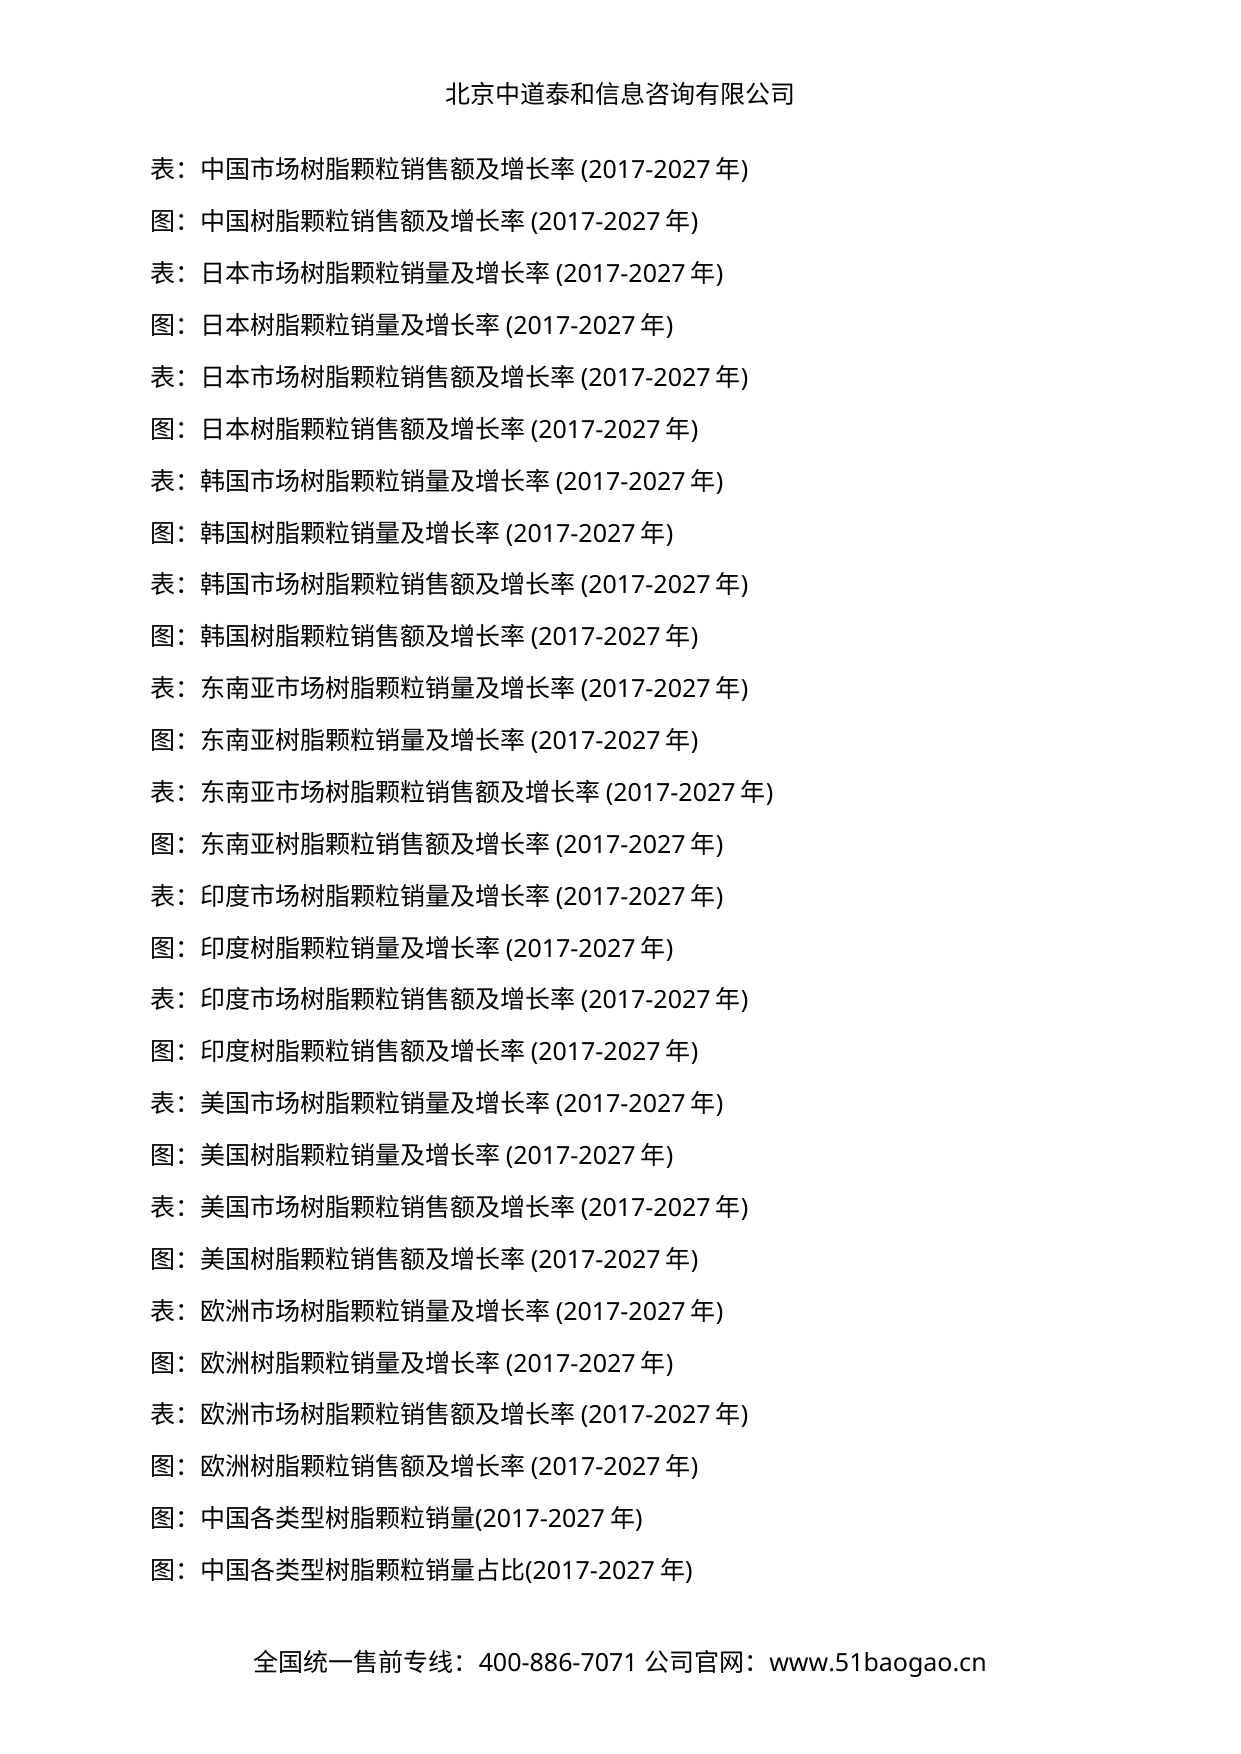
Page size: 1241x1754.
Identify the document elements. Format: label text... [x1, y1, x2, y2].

text 表：欧洲市场树脂颗粒销量及增长率 (2017-2027年) [150, 1291, 1090, 1327]
text 图：美国树脂颗粒销售额及增长率 (2017-2027年) [150, 1239, 1090, 1276]
text 表：印度市场树脂颗粒销售额及增长率 (2017-2027年) [150, 980, 1090, 1016]
text 图：中国各类型树脂颗粒销量占比(2017-2027年) [150, 1551, 1090, 1587]
text 图：东南亚树脂颗粒销量及增长率 (2017-2027年) [150, 721, 1090, 757]
text 图：欧洲树脂颗粒销售额及增长率 (2017-2027年) [150, 1447, 1090, 1483]
text 表：印度市场树脂颗粒销量及增长率 (2017-2027年) [150, 876, 1090, 912]
text 图：韩国树脂颗粒销量及增长率 (2017-2027年) [150, 513, 1090, 549]
text 图：东南亚树脂颗粒销售额及增长率 (2017-2027年) [150, 824, 1090, 861]
text 图：日本树脂颗粒销售额及增长率 (2017-2027年) [150, 409, 1090, 446]
text 表：东南亚市场树脂颗粒销量及增长率 (2017-2027年) [150, 669, 1090, 705]
text 表：韩国市场树脂颗粒销售额及增长率 (2017-2027年) [150, 565, 1090, 601]
text 图：中国各类型树脂颗粒销量(2017-2027年) [150, 1499, 1090, 1535]
text 图：中国树脂颗粒销售额及增长率 (2017-2027年) [150, 202, 1090, 238]
text 表：欧洲市场树脂颗粒销售额及增长率 (2017-2027年) [150, 1395, 1090, 1431]
text 图：美国树脂颗粒销量及增长率 (2017-2027年) [150, 1136, 1090, 1172]
text 表：日本市场树脂颗粒销量及增长率 (2017-2027年) [150, 254, 1090, 290]
text 表：日本市场树脂颗粒销售额及增长率 (2017-2027年) [150, 357, 1090, 394]
text 表：韩国市场树脂颗粒销量及增长率 (2017-2027年) [150, 461, 1090, 497]
text 表：美国市场树脂颗粒销售额及增长率 (2017-2027年) [150, 1187, 1090, 1224]
text 图：韩国树脂颗粒销售额及增长率 (2017-2027年) [150, 617, 1090, 653]
text 表：美国市场树脂颗粒销量及增长率 (2017-2027年) [150, 1084, 1090, 1120]
text 图：印度树脂颗粒销量及增长率 (2017-2027年) [150, 928, 1090, 964]
text 表：中国市场树脂颗粒销售额及增长率 (2017-2027年) [150, 150, 1090, 186]
text 图：日本树脂颗粒销量及增长率 (2017-2027年) [150, 306, 1090, 342]
text 图：印度树脂颗粒销售额及增长率 (2017-2027年) [150, 1032, 1090, 1068]
text 表：东南亚市场树脂颗粒销售额及增长率 (2017-2027年) [150, 772, 1090, 809]
text 图：欧洲树脂颗粒销量及增长率 (2017-2027年) [150, 1343, 1090, 1379]
